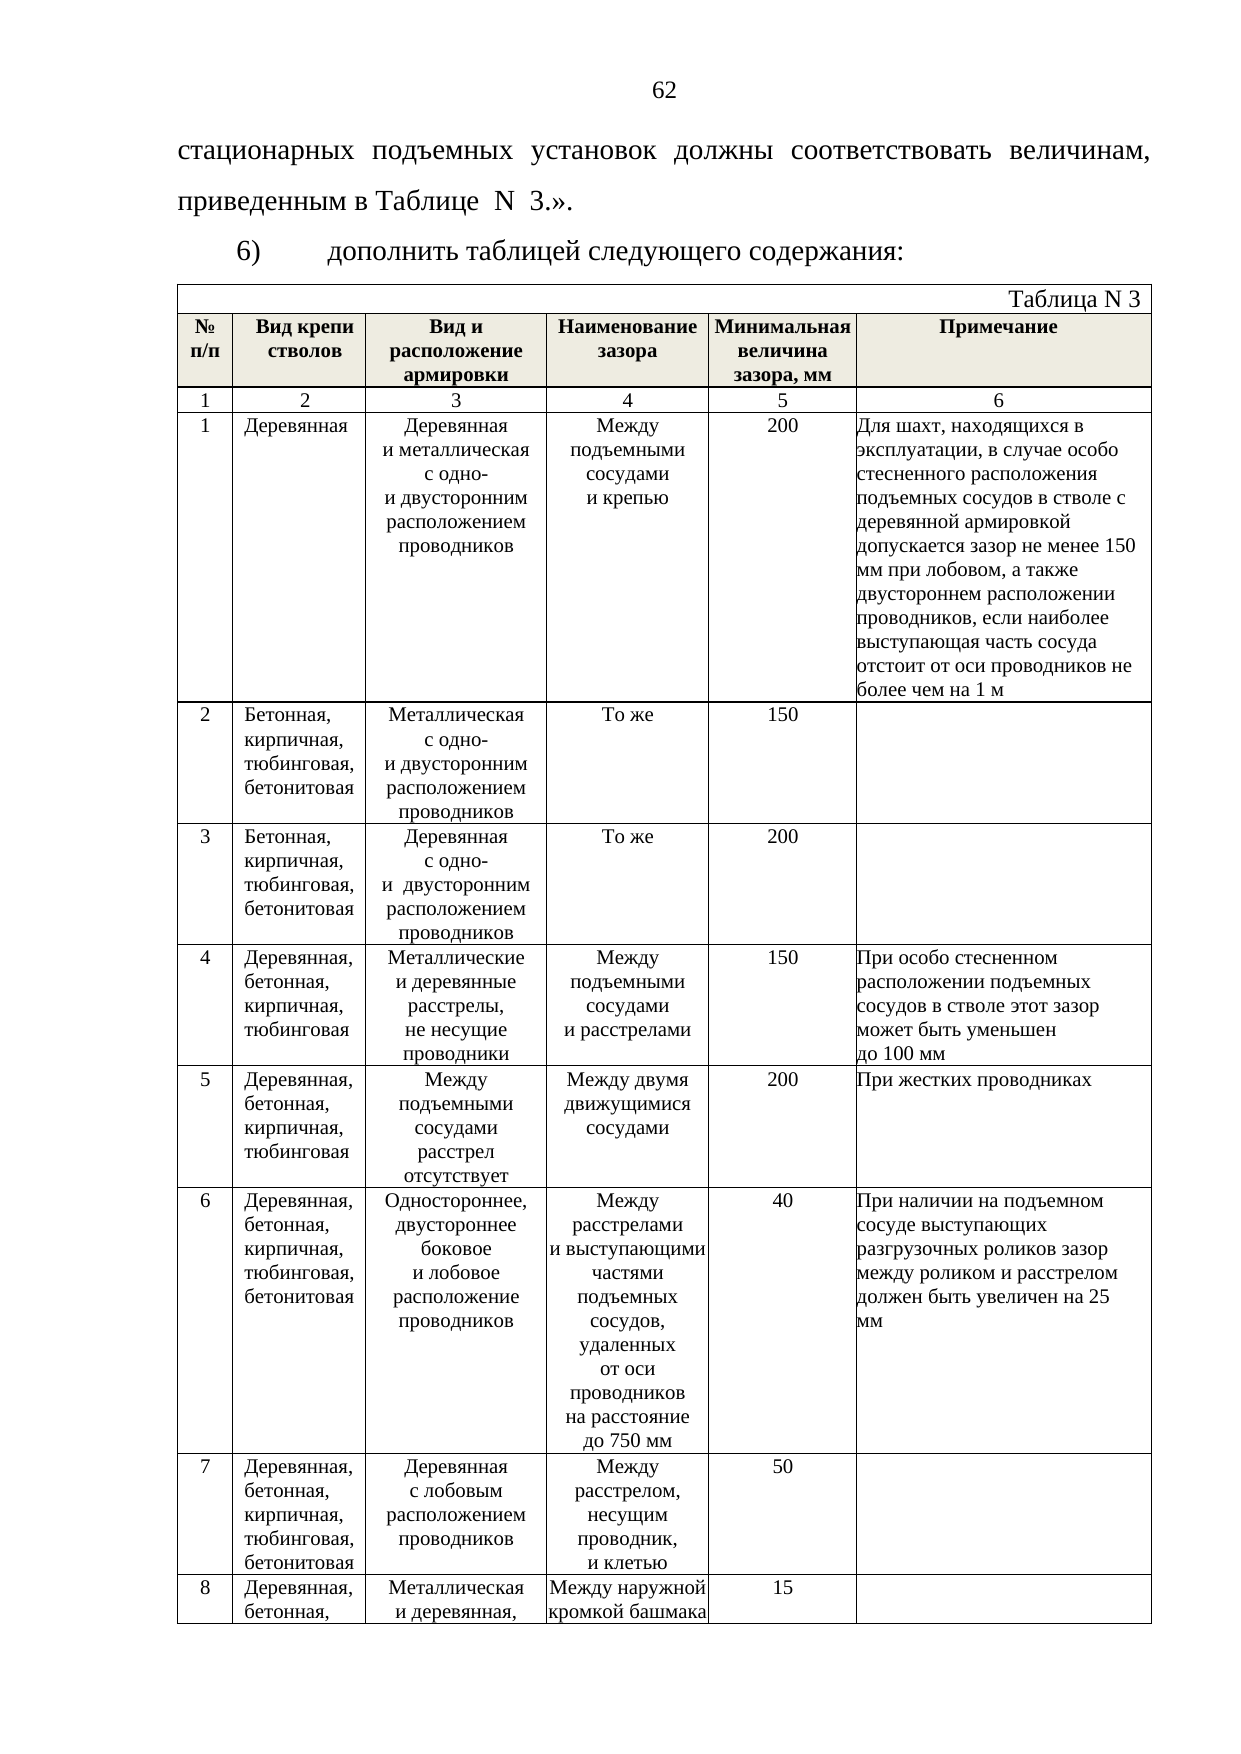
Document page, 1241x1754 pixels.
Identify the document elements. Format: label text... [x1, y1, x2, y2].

table_cell № п/п [178, 314, 232, 386]
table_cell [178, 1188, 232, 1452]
table_cell 1 [178, 413, 232, 701]
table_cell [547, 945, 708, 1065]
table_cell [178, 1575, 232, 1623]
table_cell 4 [547, 388, 708, 412]
table_header Таблица N 3 [178, 285, 1151, 313]
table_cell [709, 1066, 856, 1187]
table_cell Вид и расположение армировки [366, 314, 546, 386]
table_cell 150 [709, 703, 856, 823]
table_cell 2 [178, 703, 232, 823]
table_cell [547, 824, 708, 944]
table_cell Между подъемными сосудами и крепью [547, 413, 708, 701]
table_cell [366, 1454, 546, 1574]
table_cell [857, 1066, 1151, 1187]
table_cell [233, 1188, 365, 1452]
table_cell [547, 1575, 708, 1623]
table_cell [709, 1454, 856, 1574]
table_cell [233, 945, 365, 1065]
table_cell 3 [178, 824, 232, 944]
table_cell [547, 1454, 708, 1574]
table_cell 2 [233, 388, 365, 412]
table_cell 5 [709, 388, 856, 412]
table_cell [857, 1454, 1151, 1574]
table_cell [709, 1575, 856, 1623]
table_cell 1 [178, 388, 232, 412]
table_cell Наименование зазора [547, 314, 708, 386]
table_cell Вид крепи стволов [233, 314, 365, 386]
table_cell Деревянная с одно- и двусторонним расположением проводников [366, 824, 546, 944]
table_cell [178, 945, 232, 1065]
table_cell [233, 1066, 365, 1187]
list дополнить таблицей следующего содержания: [177, 233, 1152, 267]
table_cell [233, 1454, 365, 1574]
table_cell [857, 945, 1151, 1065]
table_cell 3 [366, 388, 546, 412]
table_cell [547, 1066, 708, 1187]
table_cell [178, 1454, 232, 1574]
table_cell Для шахт, находящихся в эксплуатации, в случае особо стесненного расположения подъемных сосудов в стволе с деревянной армировкой допускается зазор не менее 150 мм при лобовом, а также двустороннем расположении проводников, если наиболее выступающая часть сосуда отстоит от оси проводников не более чем на 1 м [857, 413, 1151, 701]
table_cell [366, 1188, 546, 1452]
table_cell Минимальная величина зазора, мм [709, 314, 856, 386]
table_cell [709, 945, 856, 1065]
table_cell Бетонная, кирпичная, тюбинговая, бетонитовая [233, 824, 365, 944]
table_cell 6 [857, 388, 1151, 412]
table_cell Металлическая с одно- и двусторонним расположением проводников [366, 703, 546, 823]
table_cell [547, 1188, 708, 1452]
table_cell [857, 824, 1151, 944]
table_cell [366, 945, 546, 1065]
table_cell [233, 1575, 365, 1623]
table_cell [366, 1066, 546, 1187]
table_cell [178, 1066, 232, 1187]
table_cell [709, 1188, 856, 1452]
table_cell То же [547, 703, 708, 823]
table_cell 200 [709, 413, 856, 701]
table_cell Примечание [857, 314, 1151, 386]
table_cell Бетонная, кирпичная, тюбинговая, бетонитовая [233, 703, 365, 823]
table_cell Деревянная [233, 413, 365, 701]
table_cell [857, 703, 1151, 823]
table_cell Деревянная и металлическая с одно- и двусторонним расположением проводников [366, 413, 546, 701]
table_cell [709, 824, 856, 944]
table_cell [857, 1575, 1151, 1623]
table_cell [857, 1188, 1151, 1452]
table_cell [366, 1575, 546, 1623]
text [177, 132, 1152, 216]
